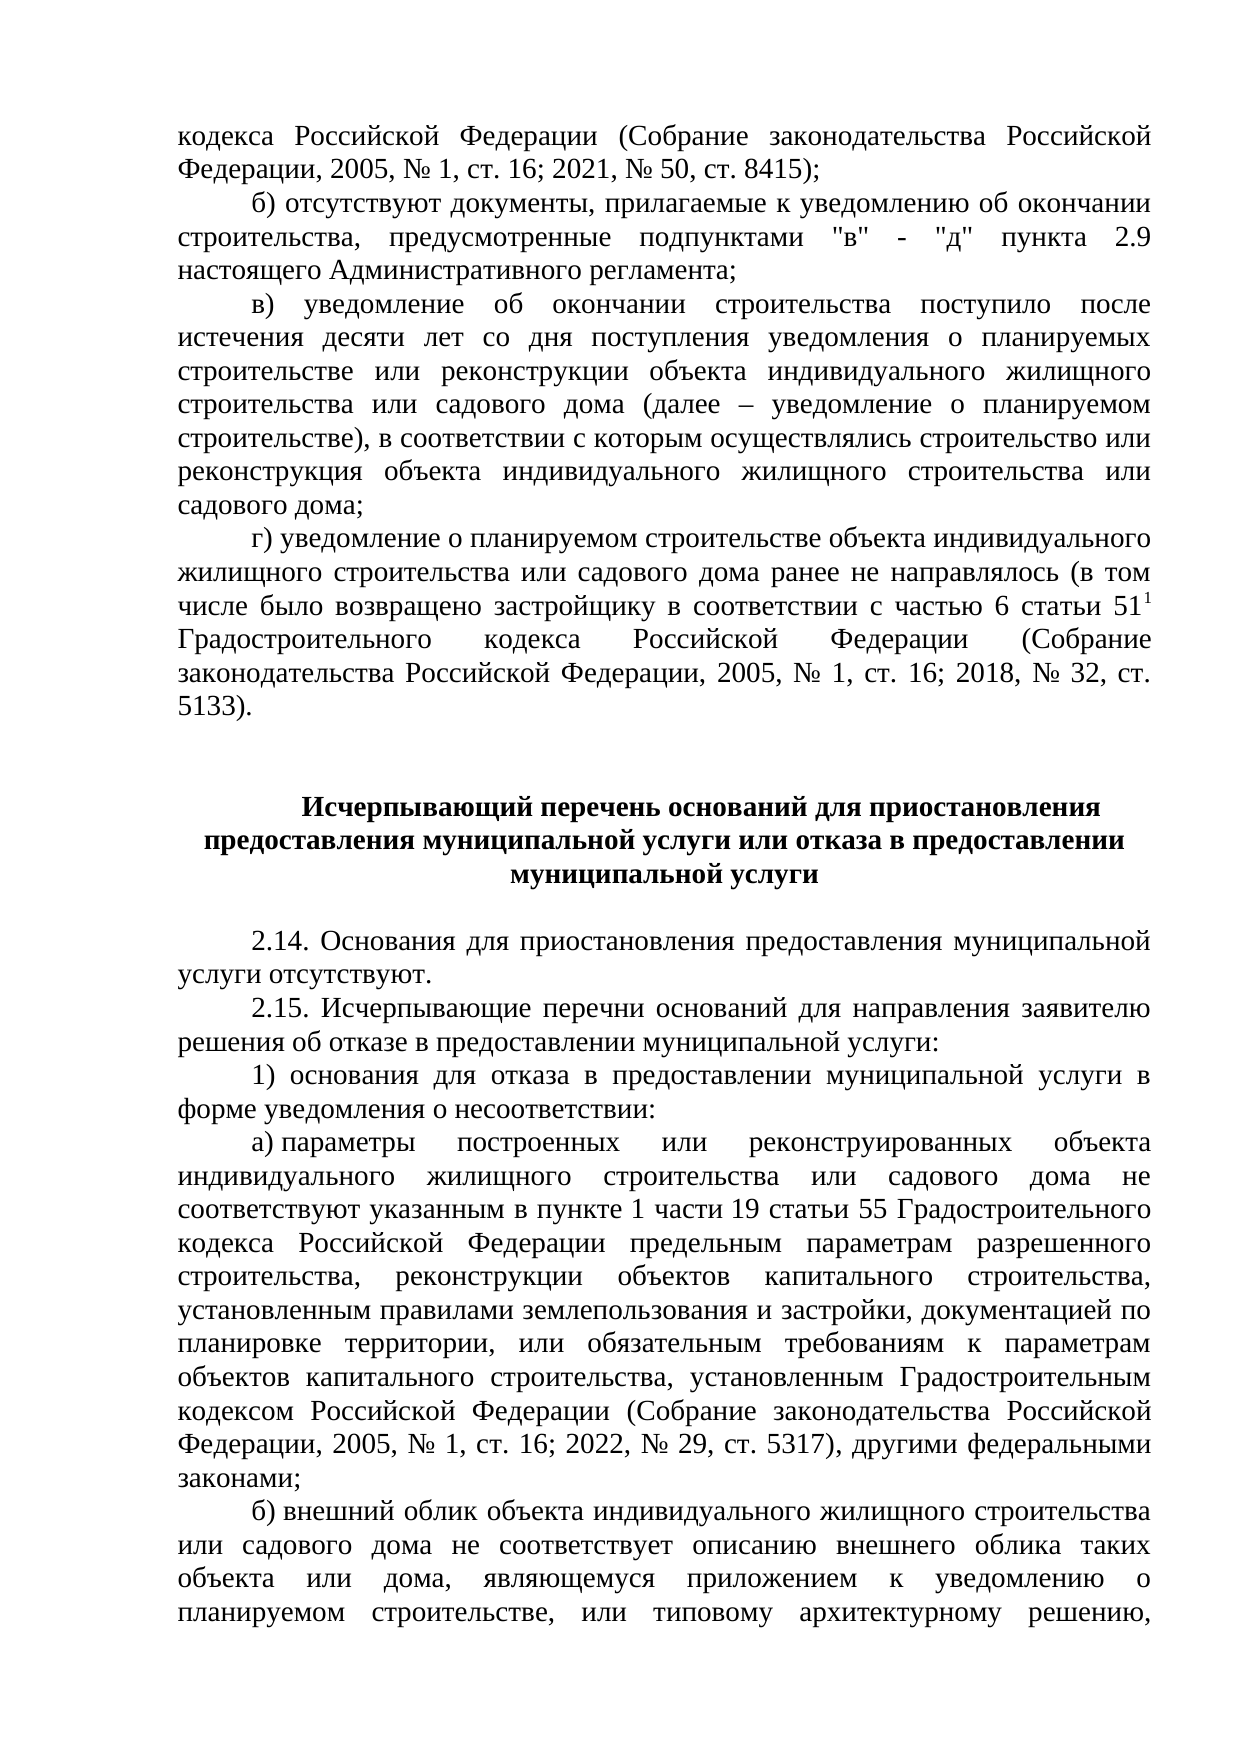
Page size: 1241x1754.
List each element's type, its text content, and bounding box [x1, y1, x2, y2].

text 2.14. Основания для приостановления предоставления муниципальной услуги отсутствуют. [177, 923, 1152, 990]
text а) параметры построенных или реконструированных объекта индивидуального жилищного строительства или садового дома не соответствуют указанным в пункте 1 части 19 статьи 55 Градостроительного кодекса Российской Федерации предельным параметрам разрешенного строительства, реконструкции объектов капитального строительства, установленным правилами землепользования и застройки, документацией по планировке территории, или обязательным требованиям к параметрам объектов капитального строительства, установленным Градостроительным кодексом Российской Федерации (Собрание законодательства Российской Федерации, 2005, № 1, ст. 16; 2022, № 29, ст. 5317), другими федеральными законами; [177, 1124, 1152, 1493]
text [177, 118, 1152, 185]
text г) уведомление о планируемом строительстве объекта индивидуального жилищного строительства или садового дома ранее не направлялось (в том числе было возвращено застройщику в соответствии с частью 6 статьи 511 Градостроительного кодекса Российской Федерации (Собрание законодательства Российской Федерации, 2005, № 1, ст. 16; 2018, № 32, ст. 5133). [177, 521, 1152, 722]
text Исчерпывающий перечень оснований для приостановления предоставления муниципальной услуги или отказа в предоставлении муниципальной услуги [177, 789, 1152, 889]
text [177, 1493, 1152, 1627]
text 2.15. Исчерпывающие перечни оснований для направления заявителю решения об отказе в предоставлении муниципальной услуги: [177, 990, 1152, 1057]
text б) отсутствуют документы, прилагаемые к уведомлению об окончании строительства, предусмотренные подпунктами "в" - "д" пункта 2.9 настоящего Административного регламента; [177, 185, 1152, 286]
text 1) основания для отказа в предоставлении муниципальной услуги в форме уведомления о несоответствии: [177, 1057, 1152, 1124]
text в) уведомление об окончании строительства поступило после истечения десяти лет со дня поступления уведомления о планируемых строительстве или реконструкции объекта индивидуального жилищного строительства или садового дома (далее – уведомление о планируемом строительстве), в соответствии с которым осуществлялись строительство или реконструкция объекта индивидуального жилищного строительства или садового дома; [177, 286, 1152, 521]
